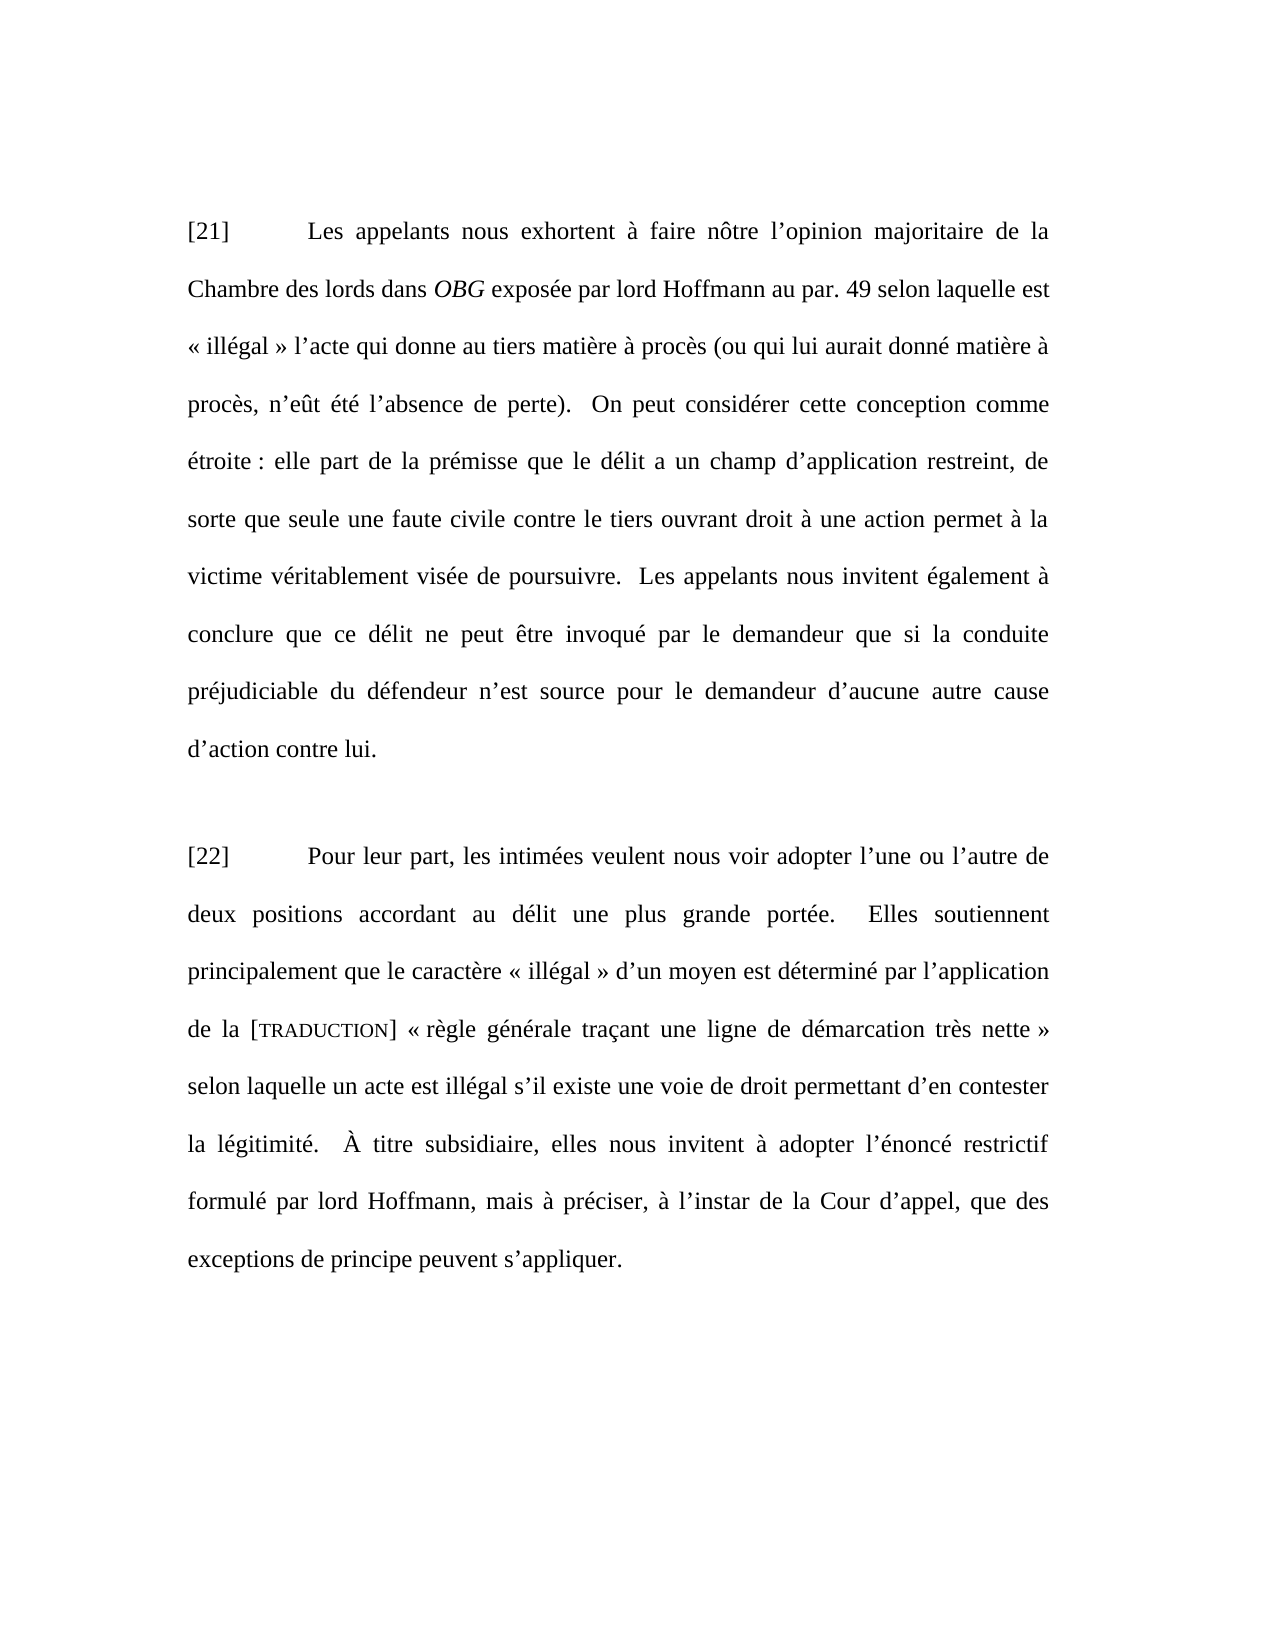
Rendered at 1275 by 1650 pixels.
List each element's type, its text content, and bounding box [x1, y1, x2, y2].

text Pour leur part, les intimées veulent nous voir adopter l’une ou l’autre de deux positions accordant au délit une plus grande portée. Elles soutiennent principalement que le caractère « illégal » d’un moyen est déterminé par l’application de la [traduction] « règle générale traçant une ligne de démarcation très nette » selon laquelle un acte est illégal s’il existe une voie de droit permettant d’en contester la légitimité. À titre subsidiaire, elles nous invitent à adopter l’énoncé restrictif formulé par lord Hoffmann, mais à préciser, à l’instar de la Cour d’appel, que des exceptions de principe peuvent s’appliquer. [187, 841, 1050, 1273]
text Les appelants nous exhortent à faire nôtre l’opinion majoritaire de la Chambre des lords dans OBG exposée par lord Hoffmann au par. 49 selon laquelle est « illégal » l’acte qui donne au tiers matière à procès (ou qui lui aurait donné matière à procès, n’eût été l’absence de perte). On peut considérer cette conception comme étroite : elle part de la prémisse que le délit a un champ d’application restreint, de sorte que seule une faute civile contre le tiers ouvrant droit à une action permet à la victime véritablement visée de poursuivre. Les appelants nous invitent également à conclure que ce délit ne peut être invoqué par le demandeur que si la conduite préjudiciable du défendeur n’est source pour le demandeur d’aucune autre cause d’action contre lui. [187, 216, 1050, 763]
